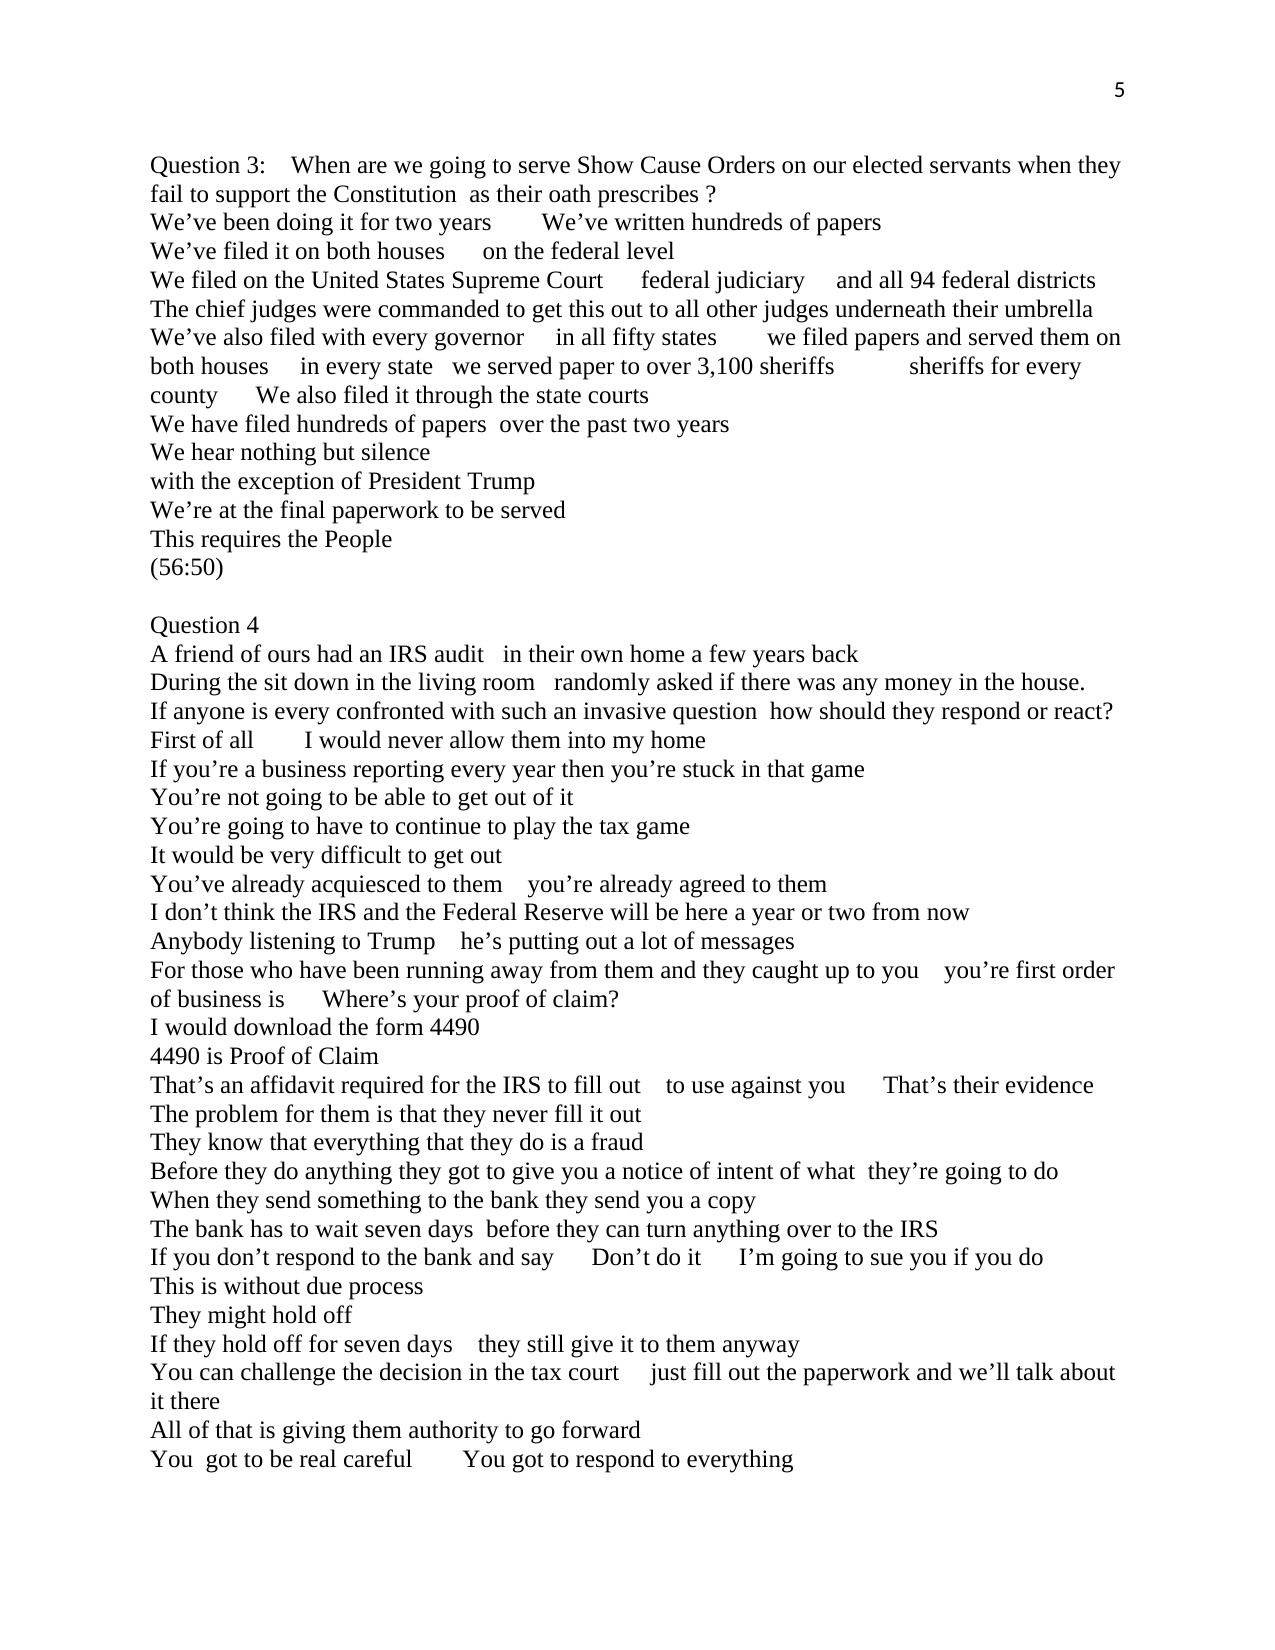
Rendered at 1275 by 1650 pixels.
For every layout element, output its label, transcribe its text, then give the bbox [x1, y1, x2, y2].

text When they send something to the bank they send you a copy [150, 1185, 1125, 1214]
text We’ve filed it on both houses on the federal level [150, 236, 1125, 265]
text The chief judges were commanded to get this out to all other judges underneath their umbrella [150, 294, 1125, 322]
text You can challenge the decision in the tax court just fill out the paperwork and we’ll talk about it there [150, 1357, 1125, 1415]
text If they hold off for seven days they still give it to them anyway [150, 1329, 1125, 1357]
text During the sit down in the living room randomly asked if there was any money in the house. [150, 667, 1125, 696]
text This requires the People [150, 524, 1125, 552]
text Anybody listening to Trump he’s putting out a lot of messages [150, 926, 1125, 955]
text We hear nothing but silence [150, 437, 1125, 466]
text with the exception of President Trump [150, 466, 1125, 495]
text You’ve already acquiesced to them you’re already agreed to them [150, 869, 1125, 897]
text They might hold off [150, 1300, 1125, 1329]
text (56:50) [150, 552, 1125, 581]
text All of that is giving them authority to go forward [150, 1415, 1125, 1444]
text If you don’t respond to the bank and say Don’t do it I’m going to sue you if you do [150, 1242, 1125, 1271]
text The bank has to wait seven days before they can turn anything over to the IRS [150, 1214, 1125, 1242]
text A friend of ours had an IRS audit in their own home a few years back [150, 639, 1125, 667]
text If anyone is every confronted with such an invasive question how should they respond or react? [150, 696, 1125, 725]
text For those who have been running away from them and they caught up to you you’re first order of business is Where’s your proof of claim? [150, 955, 1125, 1012]
text Question 3: When are we going to serve Show Cause Orders on our elected servants when they fail to support the Constitution as their oath prescribes ? [150, 150, 1125, 207]
text We’ve also filed with every governor in all fifty states we filed papers and served them on both houses in every state we served paper to over 3,100 sheriffs sheriffs for every county We also filed it through the state courts [150, 322, 1125, 409]
text We’re at the final paperwork to be served [150, 495, 1125, 524]
text We have filed hundreds of papers over the past two years [150, 409, 1125, 437]
text First of all I would never allow them into my home [150, 725, 1125, 754]
text That’s an affidavit required for the IRS to fill out to use against you That’s their evidence [150, 1070, 1125, 1099]
text They know that everything that they do is a fraud [150, 1127, 1125, 1156]
text This is without due process [150, 1271, 1125, 1300]
text You got to be real careful You got to respond to everything [150, 1444, 1125, 1472]
text If you’re a business reporting every year then you’re stuck in that game [150, 754, 1125, 782]
text Before they do anything they got to give you a notice of intent of what they’re going to do [150, 1156, 1125, 1185]
text The problem for them is that they never fill it out [150, 1099, 1125, 1127]
text You’re not going to be able to get out of it [150, 782, 1125, 811]
text We’ve been doing it for two years We’ve written hundreds of papers [150, 207, 1125, 236]
text It would be very difficult to get out [150, 840, 1125, 869]
text Question 4 [150, 610, 1125, 639]
text I would download the form 4490 [150, 1012, 1125, 1041]
text 4490 is Proof of Claim [150, 1041, 1125, 1070]
text We filed on the United States Supreme Court federal judiciary and all 94 federal districts [150, 265, 1125, 294]
text You’re going to have to continue to play the tax game [150, 811, 1125, 840]
text I don’t think the IRS and the Federal Reserve will be here a year or two from now [150, 897, 1125, 926]
